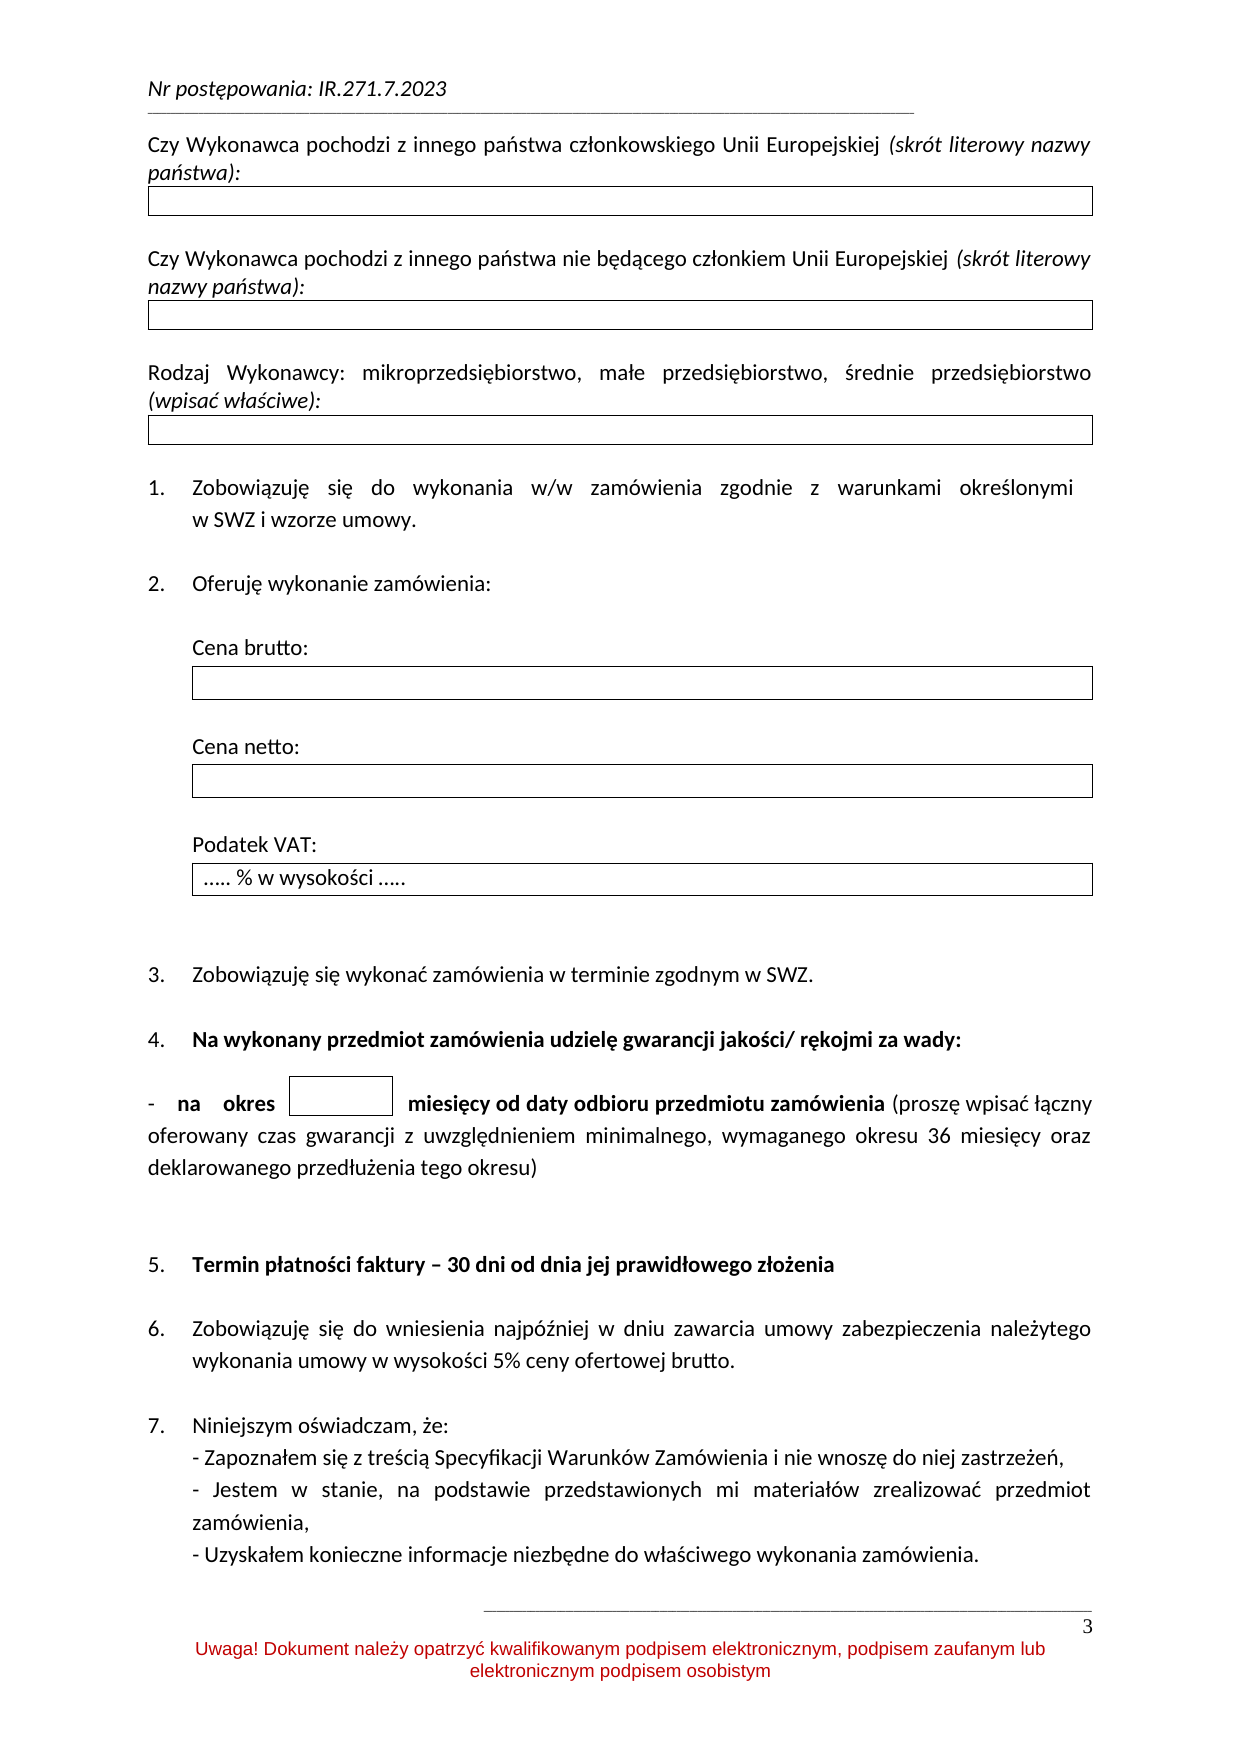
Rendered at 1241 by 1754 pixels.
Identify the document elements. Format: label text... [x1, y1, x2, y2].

text - Uzyskałem konieczne informacje niezbędne do właściwego wykonania zamówienia. [192, 1540, 1093, 1568]
text Czy Wykonawca pochodzi z innego państwa nie będącego członkiem Unii Europejskiej (skrót literowy nazwy państwa): [148, 244, 1093, 300]
text Rodzaj Wykonawcy: mikroprzedsiębiorstwo, małe przedsiębiorstwo, średnie przedsiębiorstwo (wpisać właściwe): [148, 358, 1093, 414]
text - Jestem w stanie, na podstawie przedstawionych mi materiałów zrealizować przedmiot zamówienia, [192, 1475, 1093, 1536]
list Zobowiązuję się wykonać zamówienia w terminie zgodnym w SWZ. [148, 960, 1093, 988]
text Cena netto: [192, 732, 1093, 760]
text Cena brutto: [192, 633, 1093, 662]
list Na wykonany przedmiot zamówienia udzielę gwarancji jakości/ rękojmi za wady: [148, 1025, 1093, 1053]
table_header [149, 416, 1092, 443]
text - Zapoznałem się z treścią Specyfikacji Warunków Zamówienia i nie wnoszę do niej zastrzeżeń, [192, 1443, 1093, 1471]
table_header ….. % w wysokości ….. [193, 864, 1092, 895]
table_header [193, 765, 1092, 797]
text - na okres miesięcy od daty odbioru przedmiotu zamówienia (proszę wpisać łączny oferowany czas gwarancji z uwzględnieniem minimalnego, wymaganego okresu 36 miesięcy oraz deklarowanego przedłużenia tego okresu) [148, 1089, 1093, 1182]
list Zobowiązuję się do wniesienia najpóźniej w dniu zawarcia umowy zabezpieczenia należytego wykonania umowy w wysokości 5% ceny ofertowej brutto. [148, 1314, 1093, 1375]
list Niniejszym oświadczam, że: [148, 1411, 1093, 1439]
list Oferuję wykonanie zamówienia: [148, 569, 1093, 597]
text Czy Wykonawca pochodzi z innego państwa członkowskiego Unii Europejskiej (skrót literowy nazwy państwa): [148, 130, 1093, 186]
table_header [149, 301, 1092, 329]
list Zobowiązuję się do wykonania w/w zamówienia zgodnie z warunkami określonymi w SWZ i wzorze umowy. [148, 473, 1093, 533]
table_header [149, 187, 1092, 215]
text Podatek VAT: [192, 830, 1093, 858]
table_header [290, 1077, 392, 1115]
list Termin płatności faktury – 30 dni od dnia jej prawidłowego złożenia [148, 1250, 1093, 1278]
table_header [193, 667, 1092, 699]
